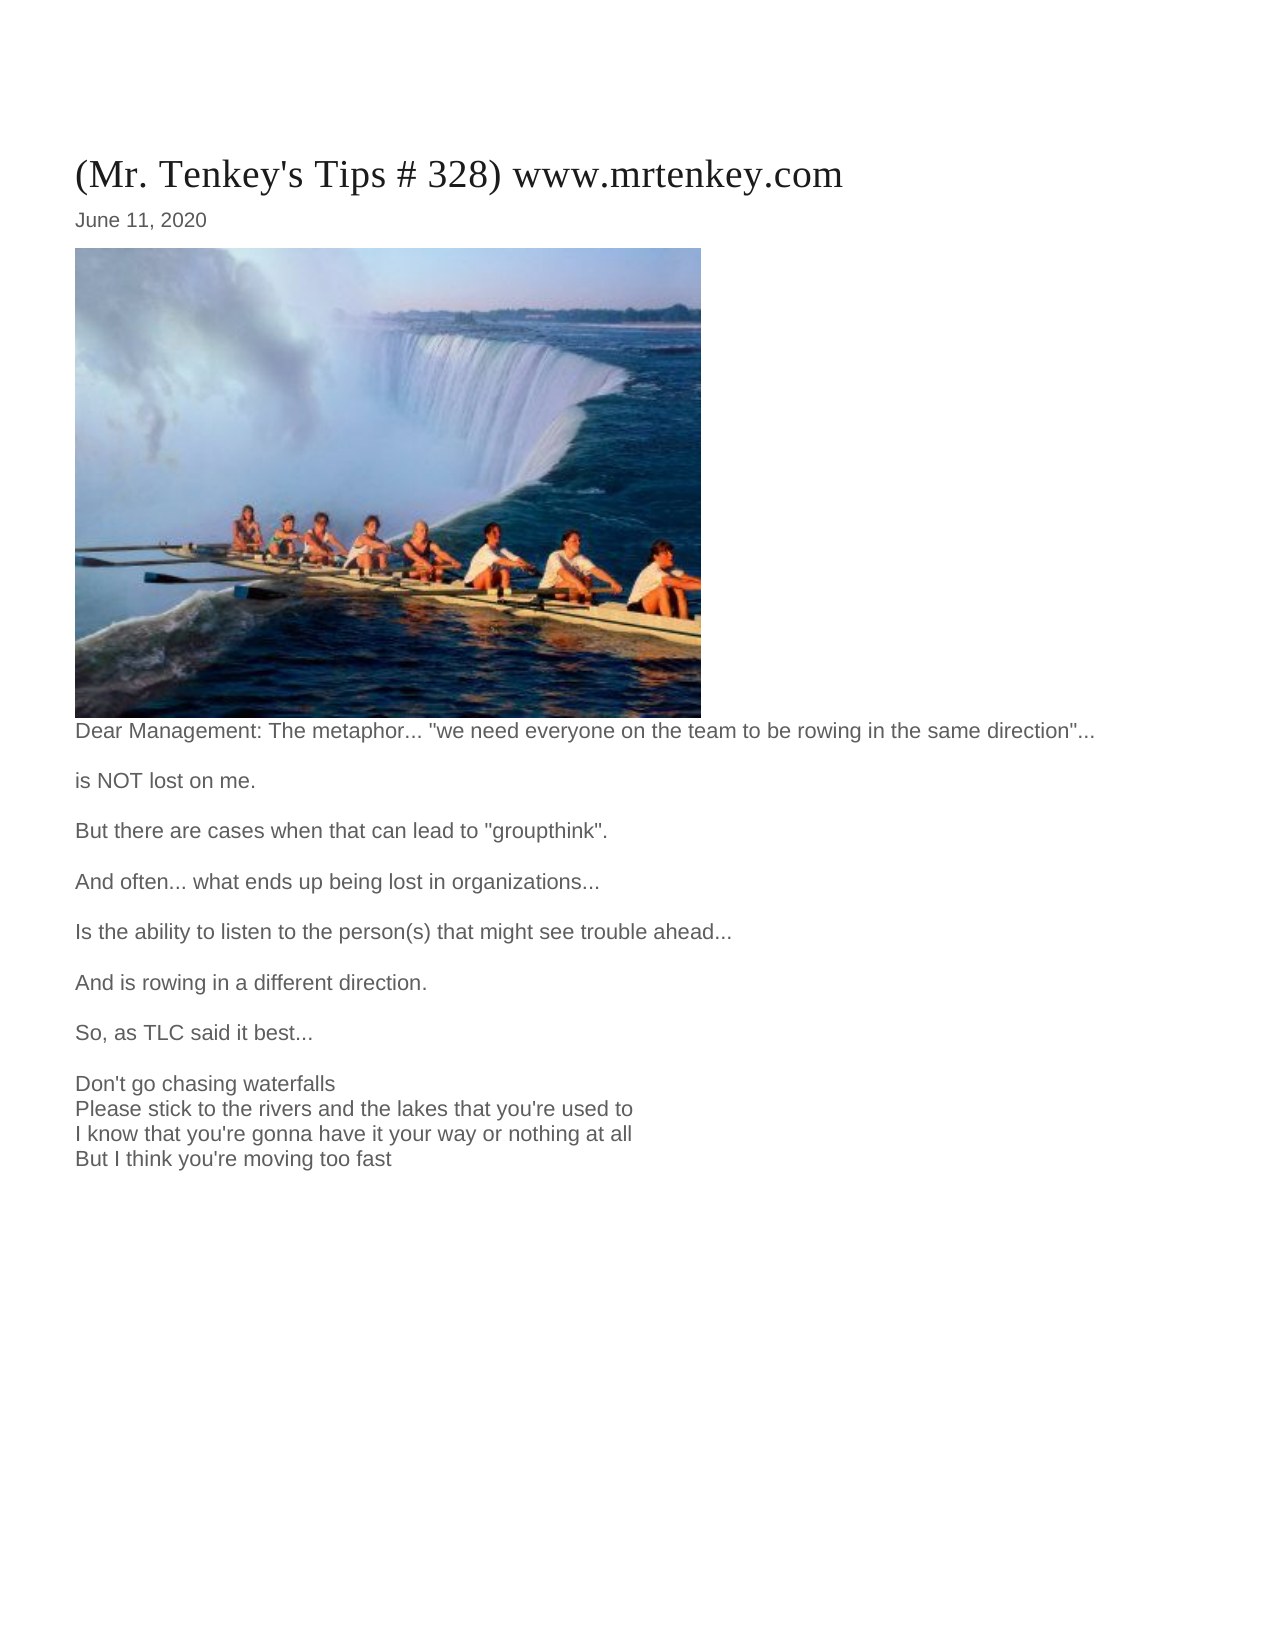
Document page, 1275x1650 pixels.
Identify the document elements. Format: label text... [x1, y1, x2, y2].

text Dear Management: The metaphor... "we need everyone on the team to be rowing in the same direction"... is NOT lost on me. But there are cases when that can lead to "groupthink". And often... what ends up being lost in organizations... Is the ability to listen to the person(s) that might see trouble ahead... And is rowing in a different direction. So, as TLC said it best... Don't go chasing waterfalls Please stick to the rivers and the lakes that you're used to I know that you're gonna have it your way or nothing at all But I think you're moving too fast [75, 717, 1200, 1171]
text June 11, 2020 [75, 208, 1200, 232]
picture [75, 248, 701, 718]
text (Mr. Tenkey's Tips # 328) www.mrtenkey.com [75, 150, 1200, 196]
